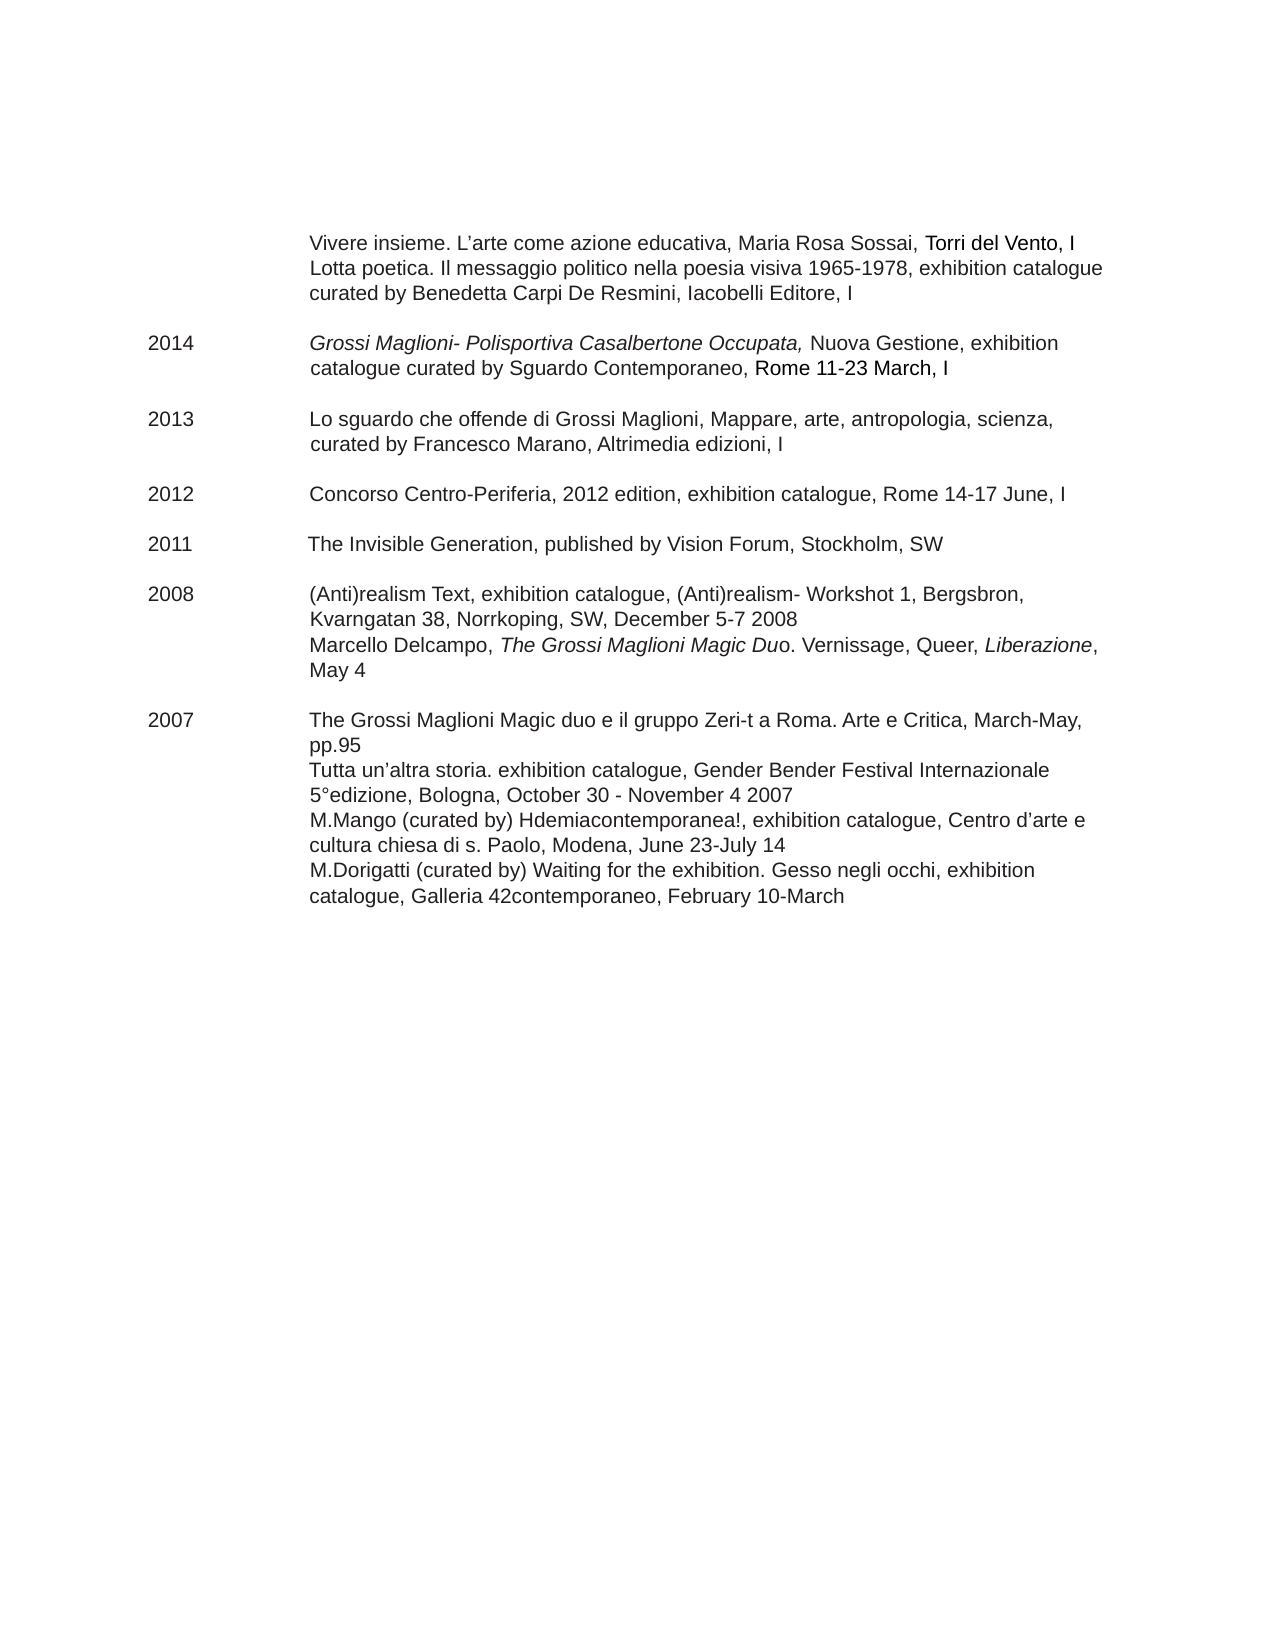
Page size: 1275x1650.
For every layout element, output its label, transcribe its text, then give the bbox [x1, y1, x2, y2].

text cultura chiesa di s. Paolo, Modena, June 23-July 14 [148, 832, 1127, 857]
text 2007 The Grossi Maglioni Magic duo e il gruppo Zeri-t a Roma. Arte e Critica, March-May, [148, 707, 1127, 732]
text 5°edizione, Bologna, October 30 - November 4 2007 [148, 782, 1127, 807]
text May 4 [148, 656, 1127, 681]
text M.Mango (curated by) Hdemiacontemporanea!, exhibition catalogue, Centro d’arte e [148, 807, 1127, 832]
text catalogue, Galleria 42contemporaneo, February 10-March [148, 882, 1127, 907]
text M.Dorigatti (curated by) Waiting for the exhibition. Gesso negli occhi, exhibition [148, 857, 1127, 882]
text 2012 Concorso Centro-Periferia, 2012 edition, exhibition catalogue, Rome 14-17 June, I [148, 481, 1127, 506]
text Tutta un’altra storia. exhibition catalogue, Gender Bender Festival Internazionale [148, 757, 1127, 782]
text Vivere insieme. L’arte come azione educativa, Maria Rosa Sossai, Torri del Vento, I [148, 229, 1127, 255]
text pp.95 [148, 732, 1127, 757]
text 2014 Grossi Maglioni- Polisportiva Casalbertone Occupata, Nuova Gestione, exhibition catalogue curated by Sguardo Contemporaneo, Rome 11-23 March, I [148, 330, 1127, 380]
text Kvarngatan 38, Norrkoping, SW, December 5-7 2008 [148, 606, 1127, 631]
text 2013 Lo sguardo che offende di Grossi Maglioni, Mappare, arte, antropologia, scienza, curated by Francesco Marano, Altrimedia edizioni, I [148, 405, 1127, 456]
text 2011 The Invisible Generation, published by Vision Forum, Stockholm, SW [148, 531, 1127, 556]
text Marcello Delcampo, The Grossi Maglioni Magic Duo. Vernissage, Queer, Liberazione, [148, 631, 1127, 656]
text curated by Benedetta Carpi De Resmini, Iacobelli Editore, I [148, 280, 1127, 305]
text 2008 (Anti)realism Text, exhibition catalogue, (Anti)realism- Workshot 1, Bergsbron, [148, 581, 1127, 606]
text Lotta poetica. Il messaggio politico nella poesia visiva 1965-1978, exhibition catalogue [148, 255, 1127, 280]
